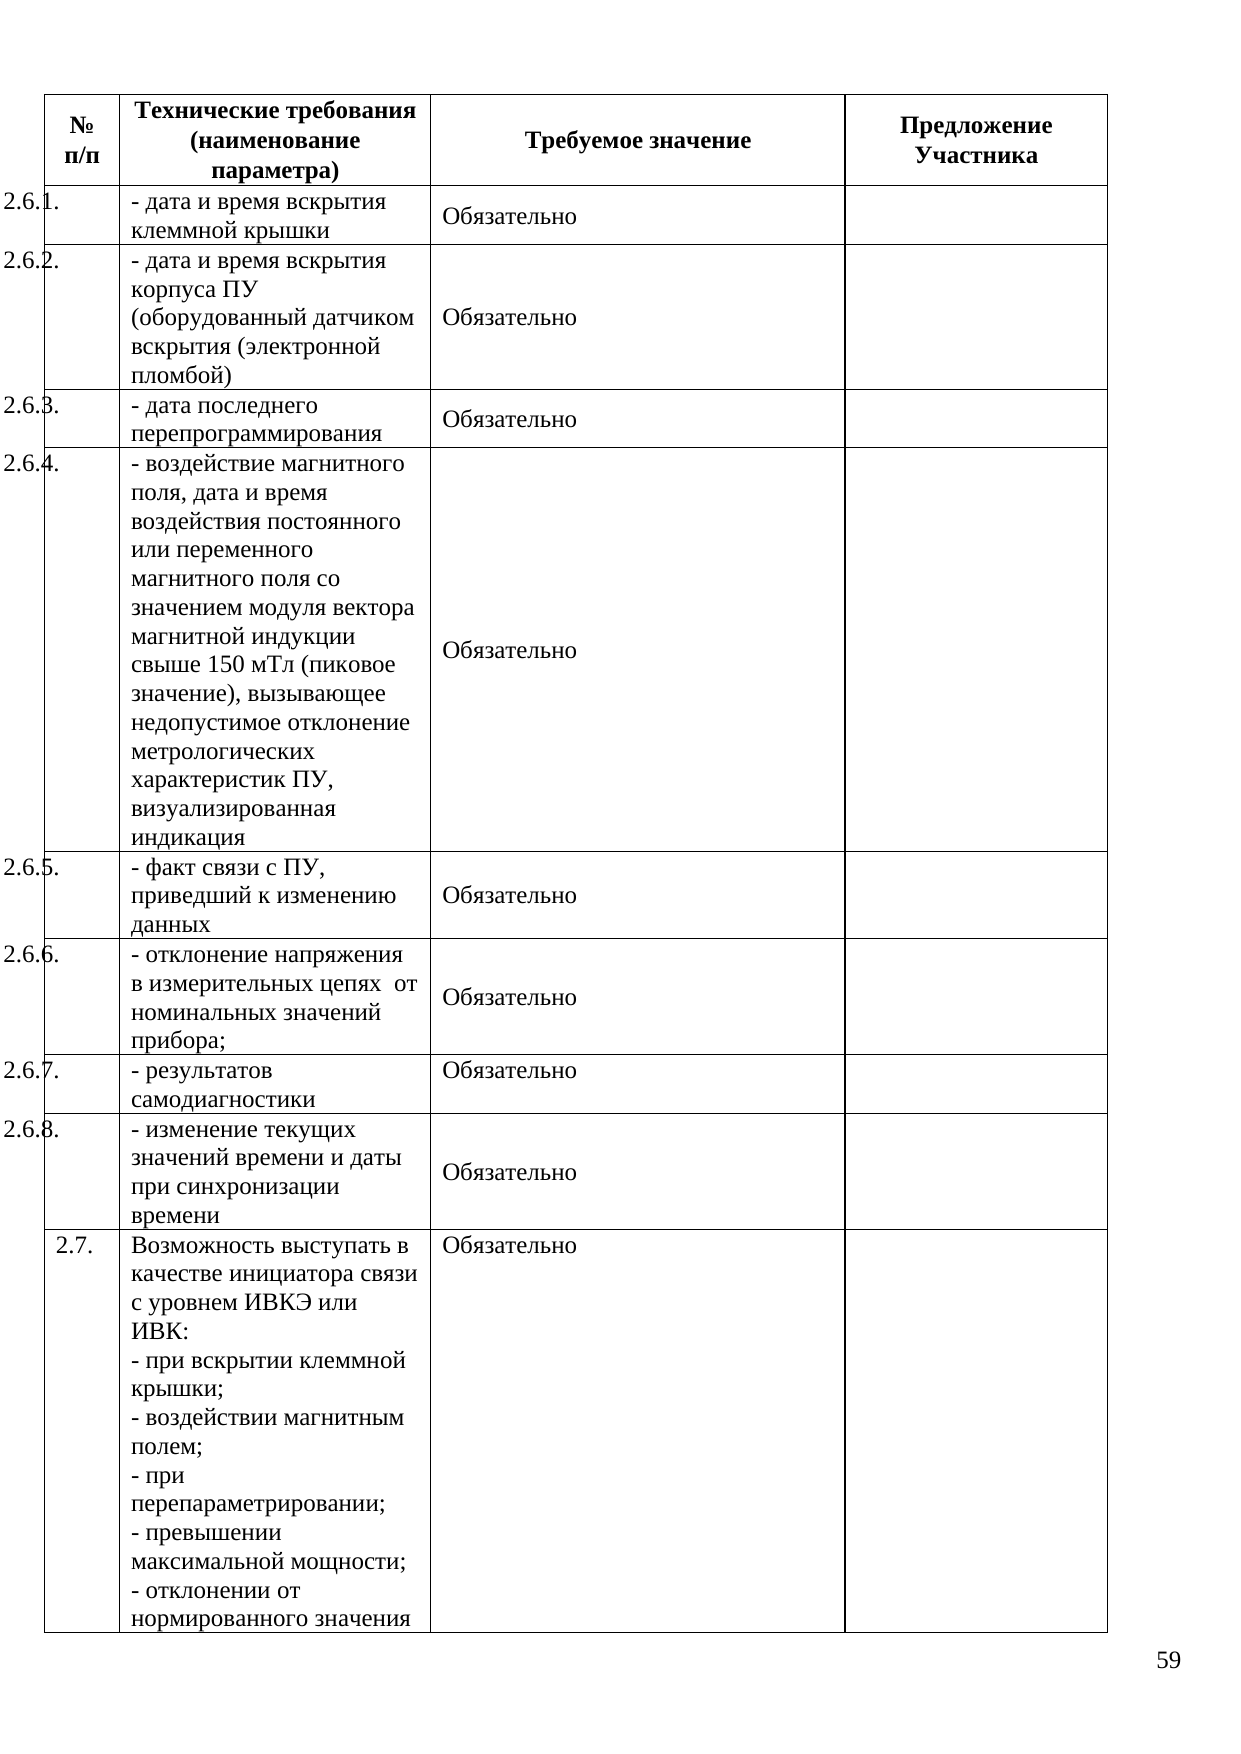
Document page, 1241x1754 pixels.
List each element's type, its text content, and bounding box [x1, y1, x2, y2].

table_header Технические требования (наименование параметра) [120, 95, 430, 185]
table_cell [45, 245, 119, 389]
table_cell [45, 186, 119, 244]
table_cell [45, 852, 119, 938]
table_cell [846, 186, 1107, 244]
table_cell [846, 1055, 1107, 1113]
table_header Предложение Участника [846, 95, 1107, 185]
table_cell Обязательно [431, 852, 844, 938]
table_cell [846, 390, 1107, 447]
table_cell [45, 448, 119, 851]
table_cell Обязательно [431, 1230, 844, 1632]
table_cell [45, 1230, 119, 1632]
table_cell Обязательно [431, 186, 844, 244]
table_cell [45, 1114, 119, 1229]
table_cell Обязательно [431, 245, 844, 389]
table_cell - дата и время вскрытия корпуса ПУ (оборудованный датчиком вскрытия (электронной пломбой) [120, 245, 430, 389]
table_cell [846, 448, 1107, 851]
table_cell Обязательно [431, 1114, 844, 1229]
table_header Требуемое значение [431, 95, 844, 185]
table_cell - дата и время вскрытия клеммной крышки [120, 186, 430, 244]
table_cell [45, 1055, 119, 1113]
table_cell Обязательно [431, 1055, 844, 1113]
table_header № п/п [45, 95, 119, 185]
table_cell [846, 245, 1107, 389]
table_cell Обязательно [431, 939, 844, 1054]
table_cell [120, 1230, 430, 1632]
table_cell - дата последнего перепрограммирования [120, 390, 430, 447]
table_cell - результатов самодиагностики [120, 1055, 430, 1113]
table_cell [846, 1230, 1107, 1632]
table_cell - отклонение напряжения в измерительных цепях от номинальных значений прибора; [120, 939, 430, 1054]
table_cell - воздействие магнитного поля, дата и время воздействия постоянного или переменного магнитного поля со значением модуля вектора магнитной индукции свыше 150 мТл (пиковое значение), вызывающее недопустимое отклонение метрологических характеристик ПУ, визуализированная индикация [120, 448, 430, 851]
table_cell [846, 1114, 1107, 1229]
table_cell [846, 852, 1107, 938]
table_cell [45, 390, 119, 447]
table_cell Обязательно [431, 448, 844, 851]
table_cell - изменение текущих значений времени и даты при синхронизации времени [120, 1114, 430, 1229]
table_cell [45, 939, 119, 1054]
table_cell - факт связи с ПУ, приведший к изменению данных [120, 852, 430, 938]
table_cell [846, 939, 1107, 1054]
table_cell Обязательно [431, 390, 844, 447]
